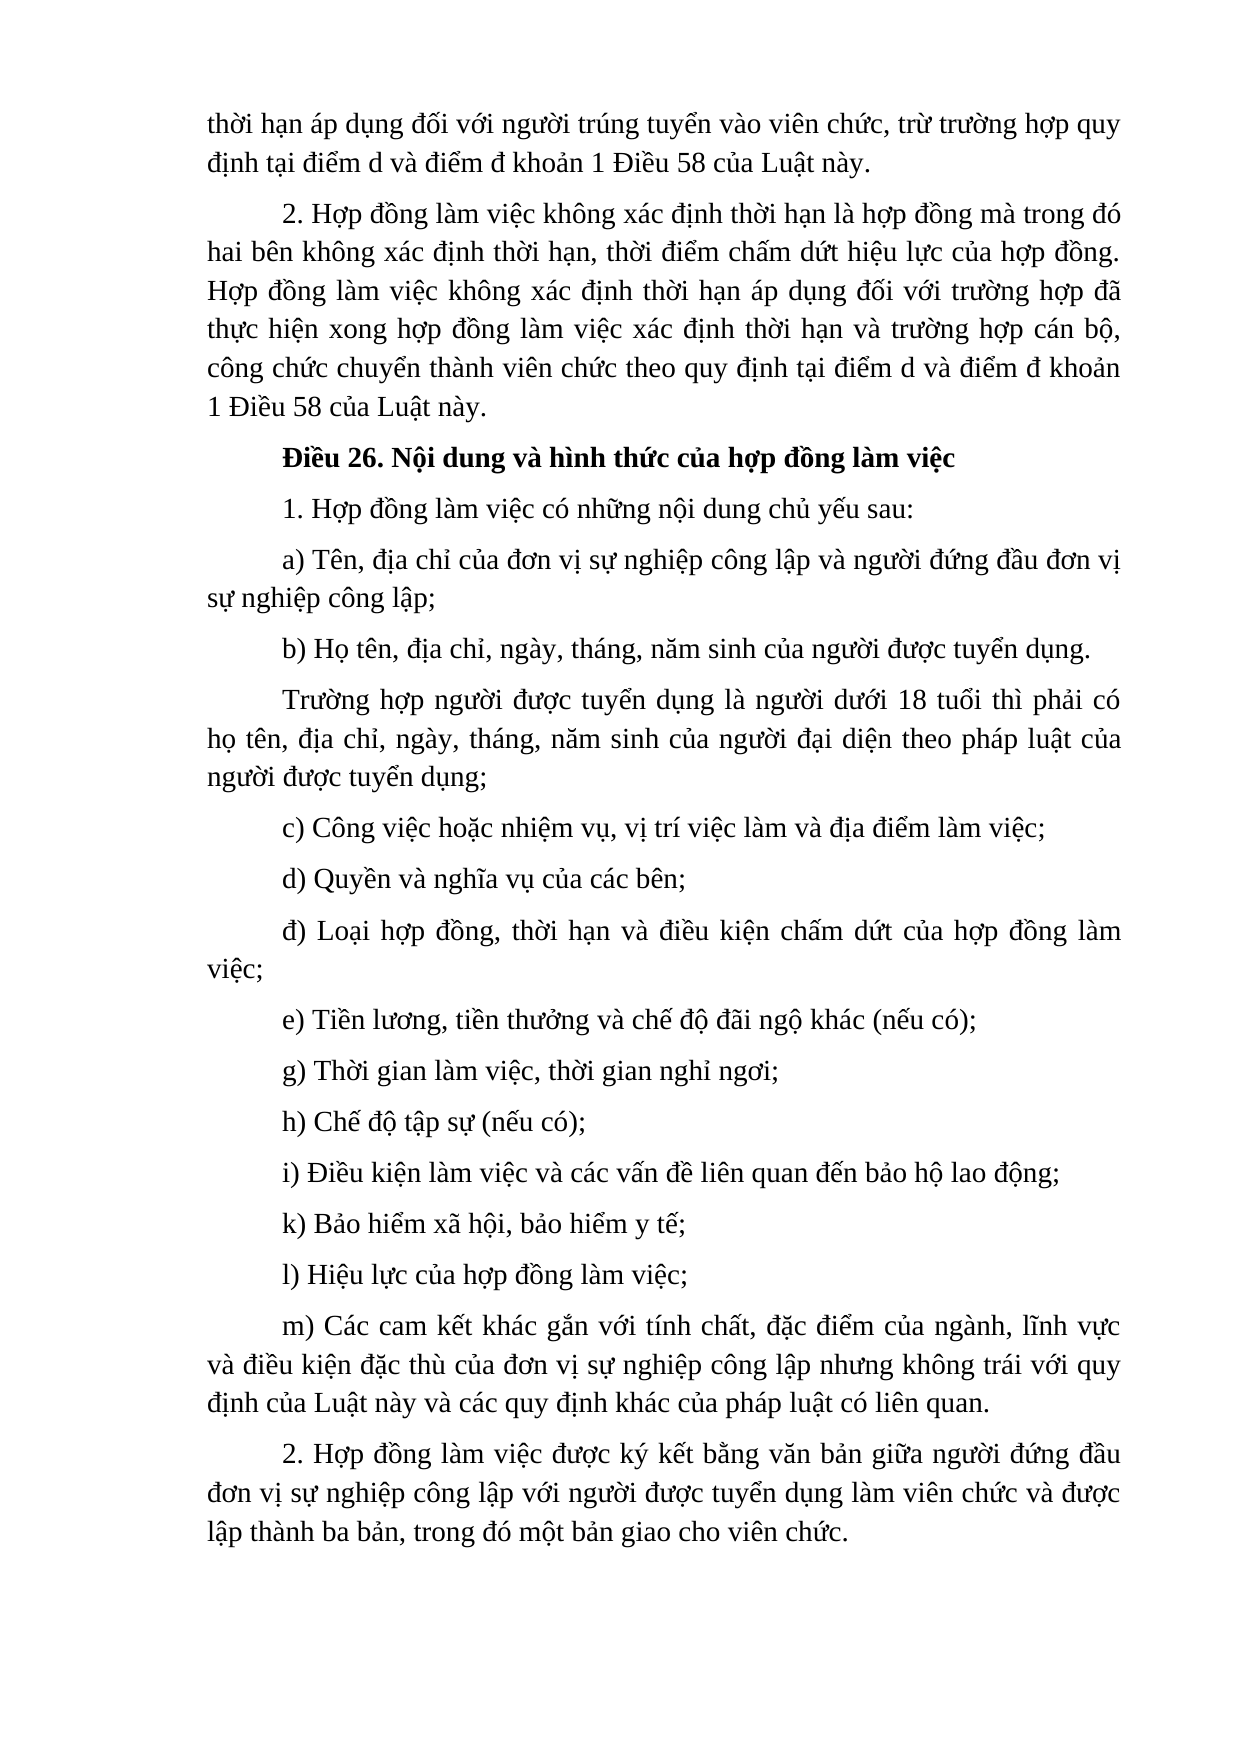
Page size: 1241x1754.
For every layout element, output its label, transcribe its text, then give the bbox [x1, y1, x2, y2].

text g) Thời gian làm việc, thời gian nghỉ ngơi; [207, 1053, 1122, 1087]
text Trường hợp người được tuyển dụng là người dưới 18 tuổi thì phải có họ tên, địa chỉ, ngày, tháng, năm sinh của người đại diện theo pháp luật của người được tuyển dụng; [207, 682, 1122, 793]
text c) Công việc hoặc nhiệm vụ, vị trí việc làm và địa điểm làm việc; [207, 811, 1122, 844]
text 2. Hợp đồng làm việc không xác định thời hạn là hợp đồng mà trong đó hai bên không xác định thời hạn, thời điểm chấm dứt hiệu lực của hợp đồng. Hợp đồng làm việc không xác định thời hạn áp dụng đối với trường hợp đã thực hiện xong hợp đồng làm việc xác định thời hạn và trường hợp cán bộ, công chức chuyển thành viên chức theo quy định tại điểm d và điểm đ khoản 1 Điều 58 của Luật này. [207, 196, 1122, 422]
text Điều 26. Nội dung và hình thức của hợp đồng làm việc [207, 440, 1122, 473]
text 1. Hợp đồng làm việc có những nội dung chủ yếu sau: [207, 491, 1122, 524]
text l) Hiệu lực của hợp đồng làm việc; [207, 1257, 1122, 1291]
text 2. Hợp đồng làm việc được ký kết bằng văn bản giữa người đứng đầu đơn vị sự nghiệp công lập với người được tuyển dụng làm viên chức và được lập thành ba bản, trong đó một bản giao cho viên chức. [207, 1437, 1122, 1547]
text h) Chế độ tập sự (nếu có); [207, 1104, 1122, 1138]
text i) Điều kiện làm việc và các vấn đề liên quan đến bảo hộ lao động; [207, 1155, 1122, 1189]
text m) Các cam kết khác gắn với tính chất, đặc điểm của ngành, lĩnh vực và điều kiện đặc thù của đơn vị sự nghiệp công lập nhưng không trái với quy định của Luật này và các quy định khác của pháp luật có liên quan. [207, 1308, 1122, 1419]
text k) Bảo hiểm xã hội, bảo hiểm y tế; [207, 1206, 1122, 1240]
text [207, 106, 1122, 178]
text e) Tiền lương, tiền thưởng và chế độ đãi ngộ khác (nếu có); [207, 1002, 1122, 1036]
text d) Quyền và nghĩa vụ của các bên; [207, 862, 1122, 895]
text b) Họ tên, địa chỉ, ngày, tháng, năm sinh của người được tuyển dụng. [207, 631, 1122, 665]
text đ) Loại hợp đồng, thời hạn và điều kiện chấm dứt của hợp đồng làm việc; [207, 913, 1122, 985]
text a) Tên, địa chỉ của đơn vị sự nghiệp công lập và người đứng đầu đơn vị sự nghiệp công lập; [207, 542, 1122, 614]
